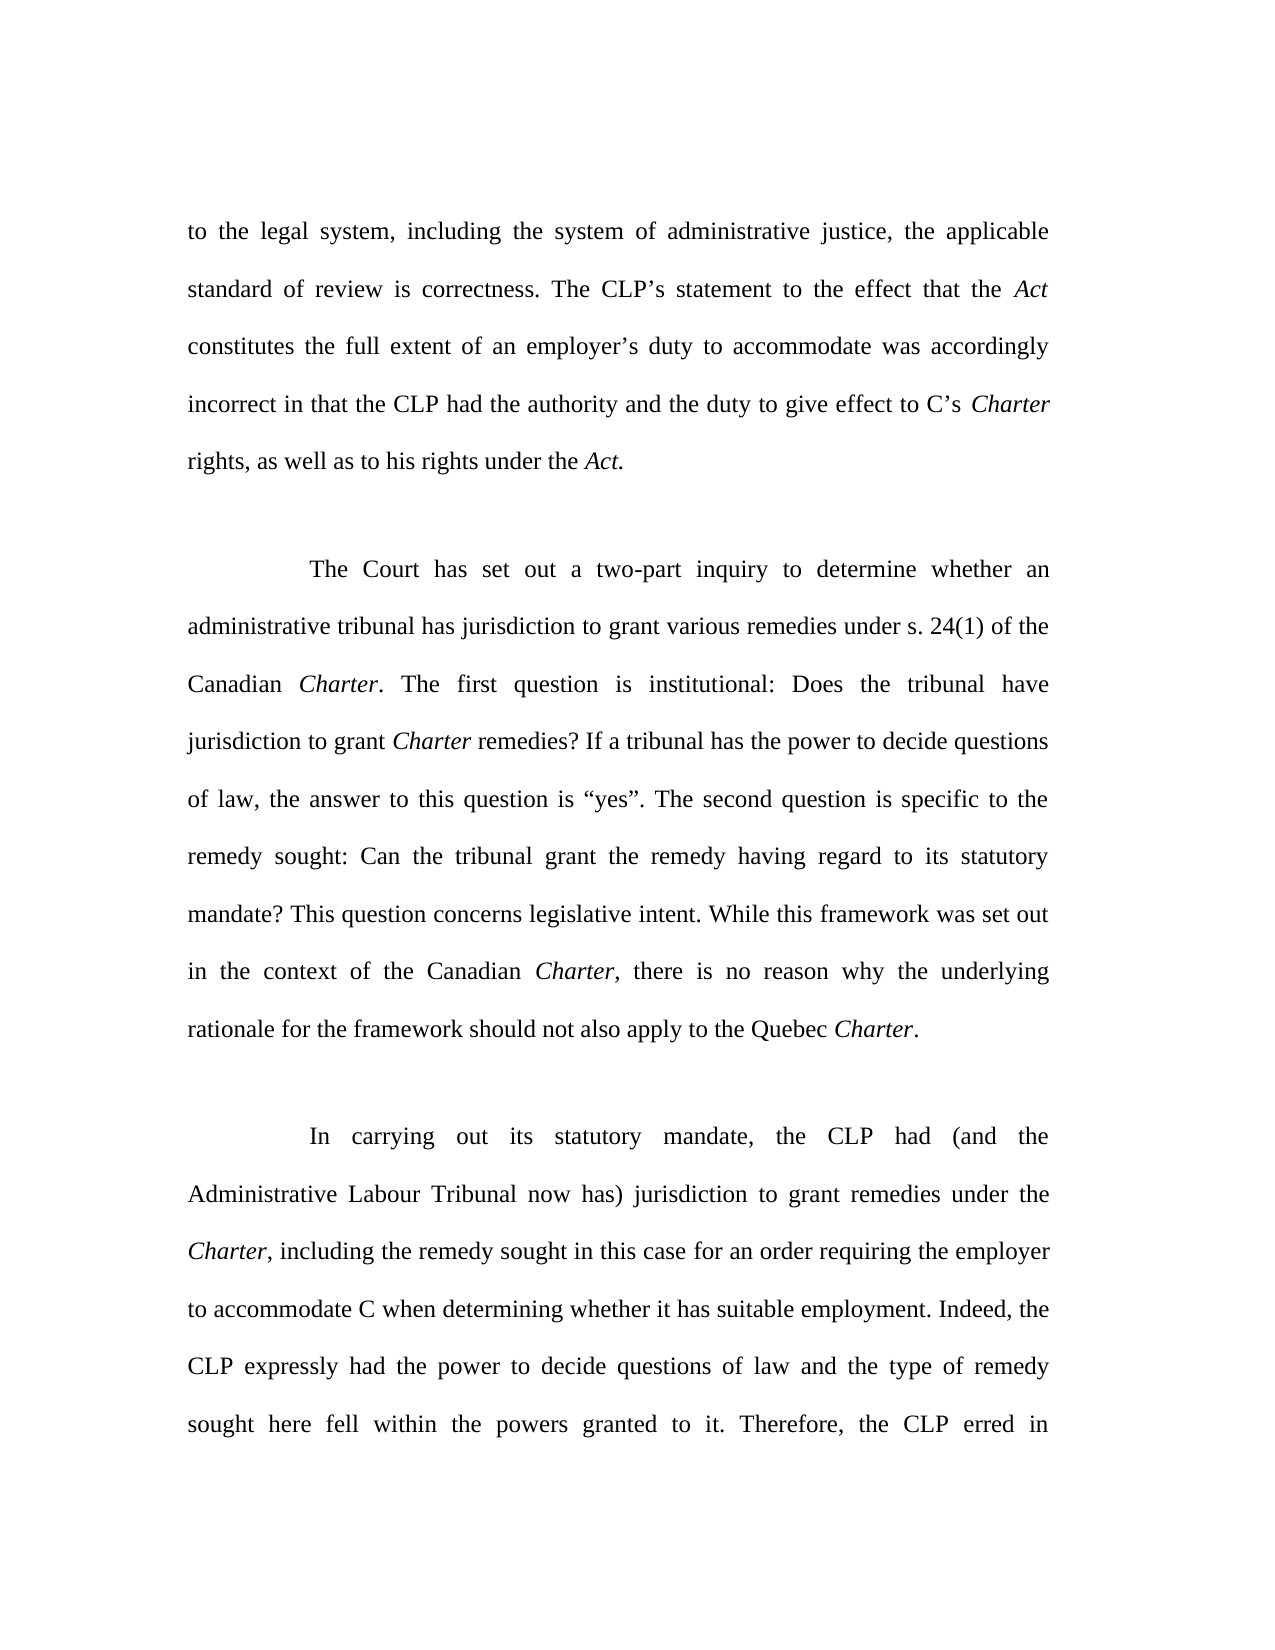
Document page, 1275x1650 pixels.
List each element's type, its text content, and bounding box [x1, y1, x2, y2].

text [187, 1121, 1050, 1438]
text The Court has set out a two-part inquiry to determine whether an administrative tribunal has jurisdiction to grant various remedies under s. 24(1) of the Canadian Charter. The first question is institutional: Does the tribunal have jurisdiction to grant Charter remedies? If a tribunal has the power to decide questions of law, the answer to this question is “yes”. The second question is specific to the remedy sought: Can the tribunal grant the remedy having regard to its statutory mandate? This question concerns legislative intent. While this framework was set out in the context of the Canadian Charter, there is no reason why the underlying rationale for the framework should not also apply to the Quebec Charter. [187, 554, 1050, 1043]
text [187, 216, 1050, 475]
